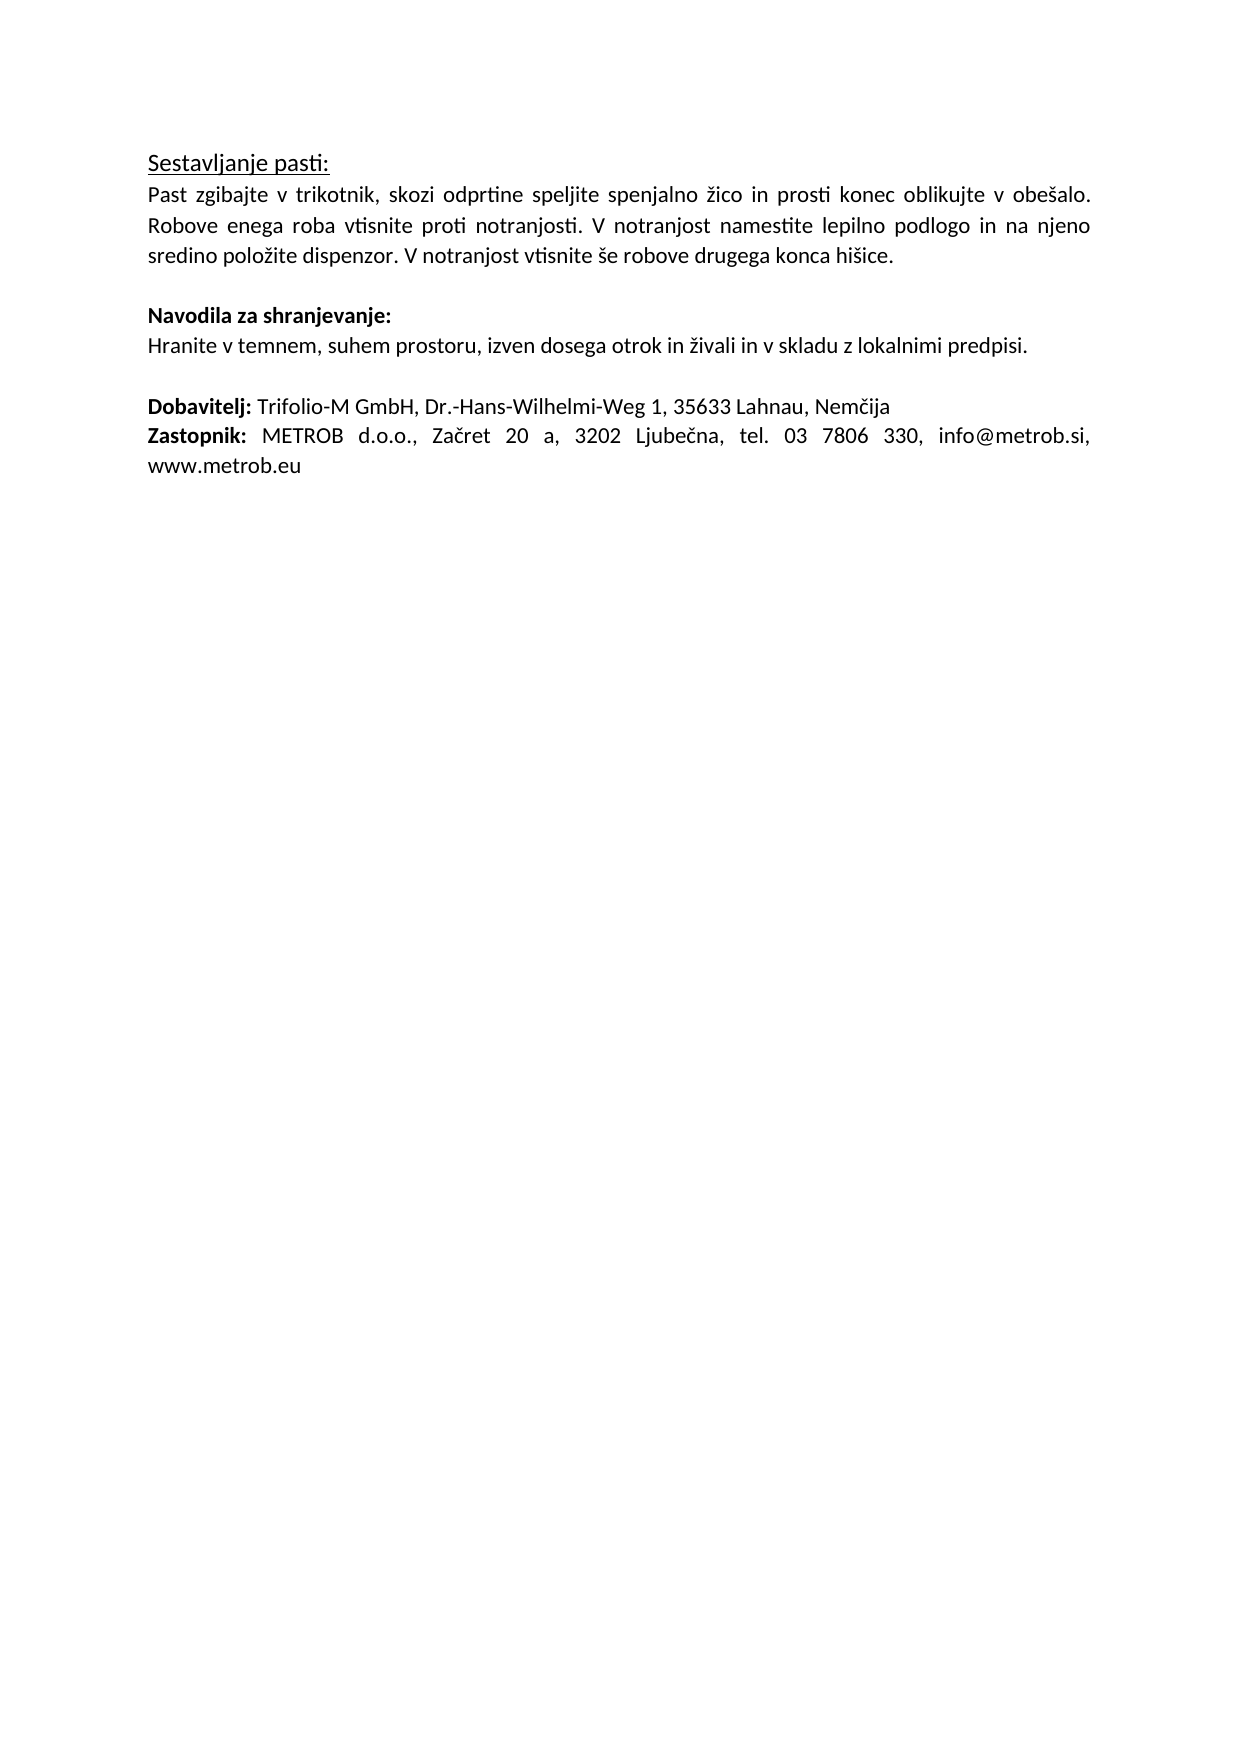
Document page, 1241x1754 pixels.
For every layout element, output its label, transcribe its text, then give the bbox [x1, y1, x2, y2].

text Sestavljanje pasti: [148, 148, 1093, 178]
text Dobavitelj: Trifolio-M GmbH, Dr.-Hans-Wilhelmi-Weg 1, 35633 Lahnau, Nemčija [148, 392, 1093, 420]
text Navodila za shranjevanje: [148, 301, 1093, 329]
text Past zgibajte v trikotnik, skozi odprtine speljite spenjalno žico in prosti konec oblikujte v obešalo. Robove enega roba vtisnite proti notranjosti. V notranjost namestite lepilno podlogo in na njeno sredino položite dispenzor. V notranjost vtisnite še robove drugega konca hišice. [148, 181, 1093, 269]
text Hranite v temnem, suhem prostoru, izven dosega otrok in živali in v skladu z lokalnimi predpisi. [148, 332, 1093, 359]
text Zastopnik: METROB d.o.o., Začret 20 a, 3202 Ljubečna, tel. 03 7806 330, info@metrob.si, www.metrob.eu [148, 421, 1093, 479]
